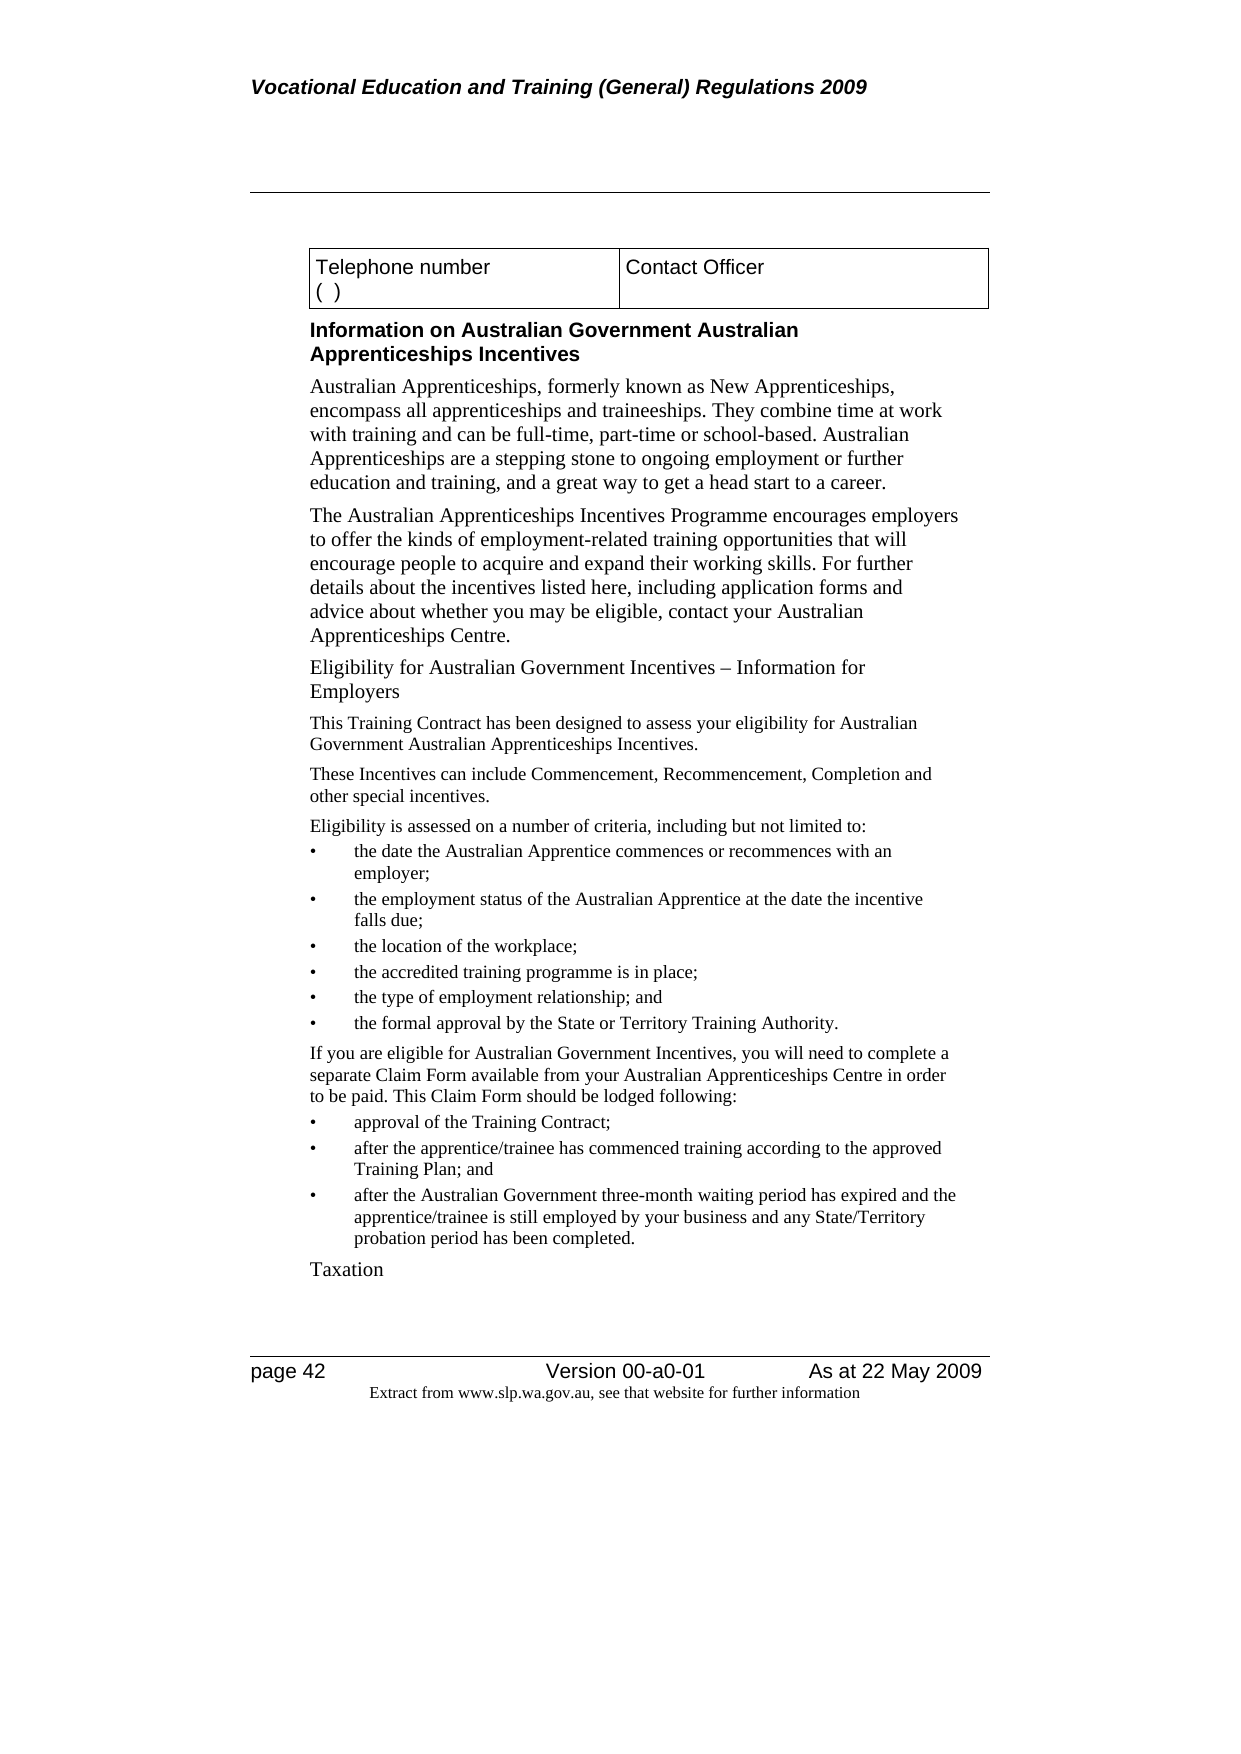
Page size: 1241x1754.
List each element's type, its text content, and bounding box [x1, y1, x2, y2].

text • the accredited training programme is in place; [309, 961, 960, 982]
text If you are eligible for Australian Government Incentives, you will need to complete a separate Claim Form available from your Australian Apprenticeships Centre in order to be paid. This Claim Form should be lodged following: [309, 1042, 960, 1107]
text Taxation [309, 1257, 960, 1281]
text Eligibility for Australian Government Incentives – Information for Employers [309, 655, 960, 703]
text Eligibility is assessed on a number of criteria, including but not limited to: [309, 815, 960, 836]
text Information on Australian Government Australian Apprenticeships Incentives [309, 318, 960, 366]
text Australian Apprenticeships, formerly known as New Apprenticeships, encompass all apprenticeships and traineeships. They combine time at work with training and can be full-time, part-time or school-based. Australian Apprenticeships are a stepping stone to ongoing employment or further education and training, and a great way to get a head start to a career. [309, 374, 960, 494]
text • after the Australian Government three-month waiting period has expired and the apprentice/trainee is still employed by your business and any State/Territory probation period has been completed. [309, 1184, 960, 1249]
text • the formal approval by the State or Territory Training Authority. [309, 1012, 960, 1034]
text • the type of employment relationship; and [309, 986, 960, 1008]
text This Training Contract has been designed to assess your eligibility for Australian Government Australian Apprenticeships Incentives. [309, 712, 960, 755]
table_cell Telephone number ( ) [310, 249, 619, 308]
text • approval of the Training Contract; [309, 1111, 960, 1132]
text The Australian Apprenticeships Incentives Programme encourages employers to offer the kinds of employment-related training opportunities that will encourage people to acquire and expand their working skills. For further details about the incentives listed here, including application forms and advice about whether you may be eligible, contact your Australian Apprenticeships Centre. [309, 503, 960, 647]
text • after the apprentice/trainee has commenced training according to the approved Training Plan; and [309, 1137, 960, 1180]
text These Incentives can include Commencement, Recommencement, Completion and other special incentives. [309, 763, 960, 806]
text • the employment status of the Australian Apprentice at the date the incentive falls due; [309, 888, 960, 931]
table_cell Contact Officer [620, 249, 988, 308]
text • the date the Australian Apprentice commences or recommences with an employer; [309, 840, 960, 883]
text • the location of the workplace; [309, 935, 960, 957]
